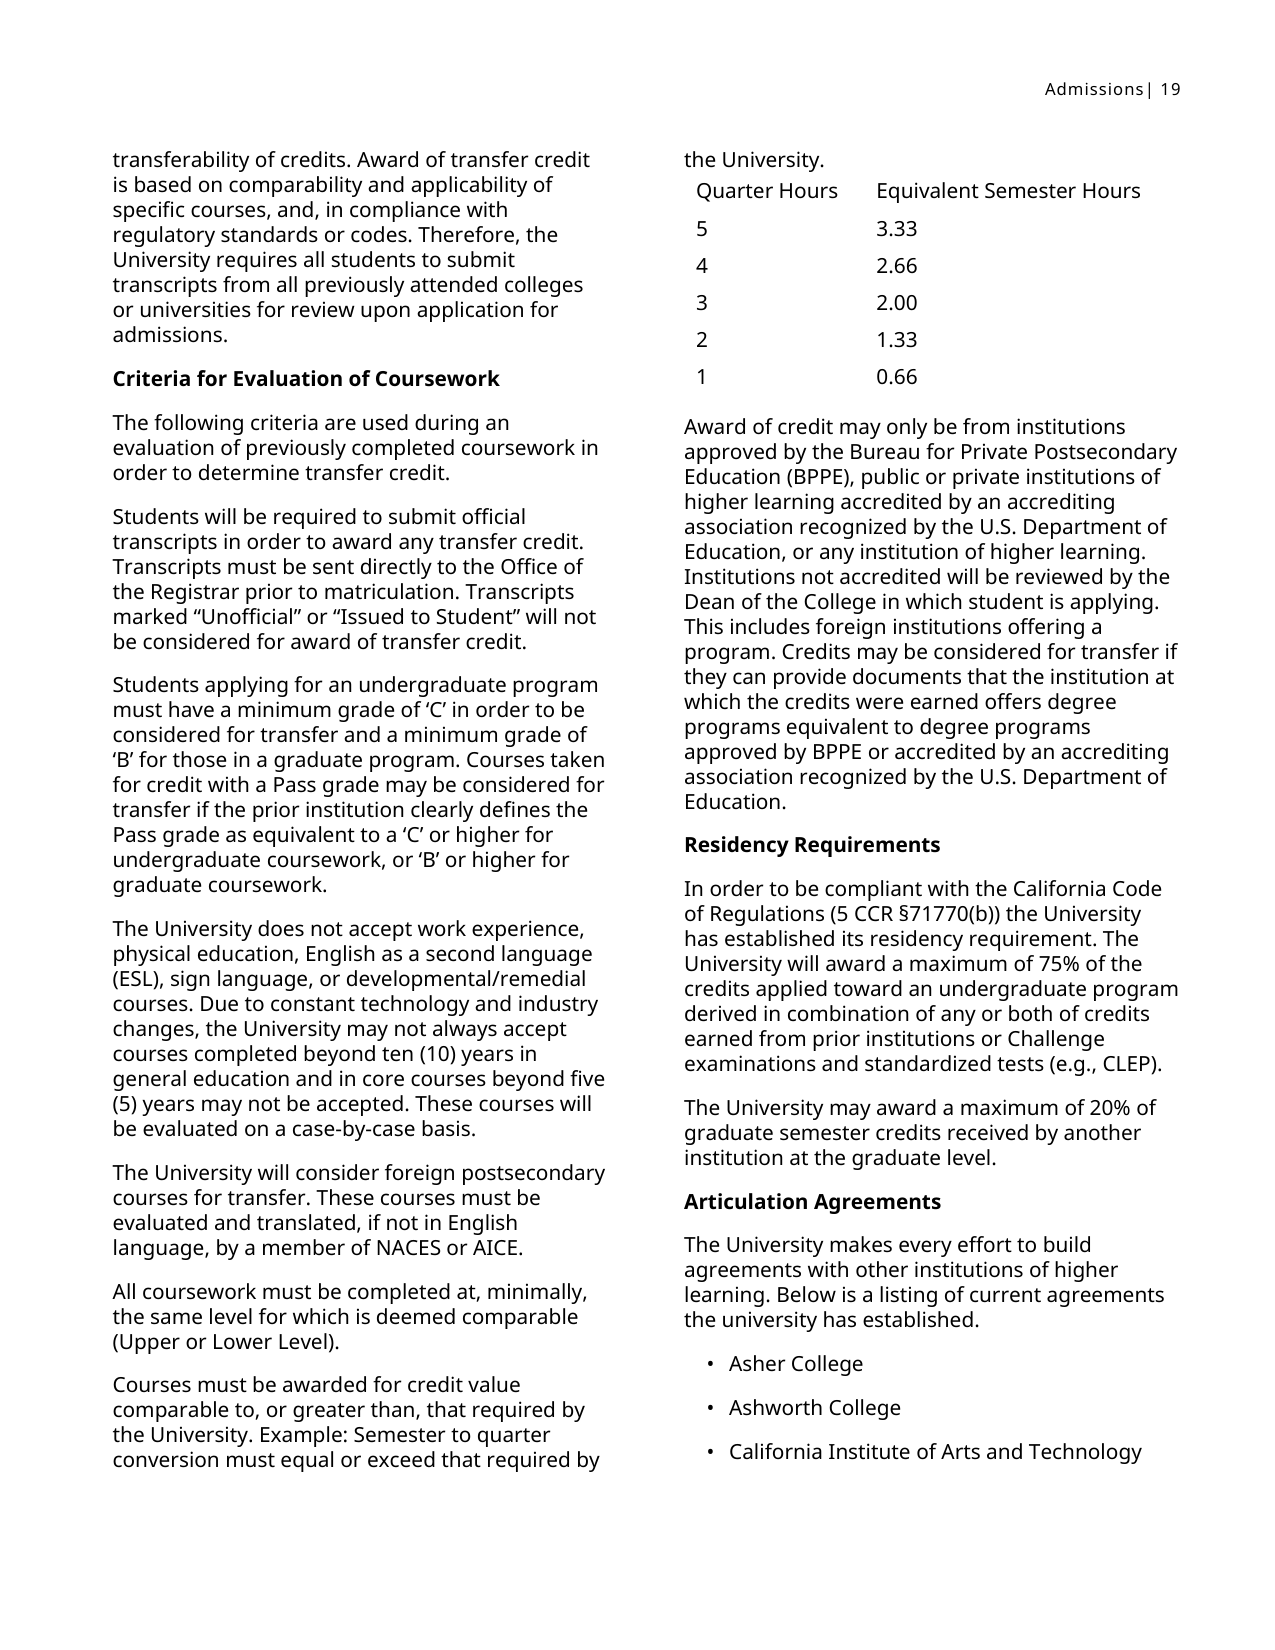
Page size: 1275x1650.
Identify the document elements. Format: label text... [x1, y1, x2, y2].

list • Asher College [706, 1352, 1180, 1377]
list • Ashworth College [706, 1395, 1180, 1420]
text The University does not accept work experience, physical education, English as a second language (ESL), sign language, or developmental/remedial courses. Due to constant technology and industry changes, the University may not always accept courses completed beyond ten (10) years in general education and in core courses beyond five (5) years may not be accepted. These courses will be evaluated on a case-by-case basis. [112, 917, 609, 1142]
text The University may award a maximum of 20% of graduate semester credits received by another institution at the graduate level. [684, 1095, 1180, 1170]
text The following criteria are used during an evaluation of previously completed coursework in order to determine transfer credit. [112, 410, 609, 485]
text Award of credit may only be from institutions approved by the Bureau for Private Postsecondary Education (BPPE), public or private institutions of higher learning accredited by an accrediting association recognized by the U.S. Department of Education, or any institution of higher learning. Institutions not accredited will be reviewed by the Dean of the College in which student is applying. This includes foreign institutions offering a program. Credits may be considered for transfer if they can provide documents that the institution at which the credits were earned offers degree programs equivalent to degree programs approved by BPPE or accredited by an accrediting association recognized by the U.S. Department of Education. [684, 414, 1180, 814]
text Courses must be awarded for credit value comparable to, or greater than, that required by the University. Example: Semester to quarter conversion must equal or exceed that required by the University. [684, 148, 1180, 173]
text Courses must be awarded for credit value comparable to, or greater than, that required by the University. Example: Semester to quarter conversion must equal or exceed that required by the University. [112, 1373, 609, 1473]
text Residency Requirements [684, 833, 1180, 858]
text Articulation Agreements [684, 1189, 1180, 1214]
text Criteria for Evaluation of Coursework [112, 367, 609, 392]
text In order to be compliant with the California Code of Regulations (5 CCR §71770(b)) the University has established its residency requirement. The University will award a maximum of 75% of the credits applied toward an undergraduate program derived in combination of any or both of credits earned from prior institutions or Challenge examinations and standardized tests (e.g., CLEP). [684, 877, 1180, 1077]
text Students will be required to submit official transcripts in order to award any transfer credit. Transcripts must be sent directly to the Office of the Registrar prior to matriculation. Transcripts marked “Unofficial” or “Issued to Student” will not be considered for award of transfer credit. [112, 504, 609, 654]
text The University makes every effort to build agreements with other institutions of higher learning. Below is a listing of current agreements the university has established. [684, 1233, 1180, 1333]
text The University will consider foreign postsecondary courses for transfer. These courses must be evaluated and translated, if not in English language, by a member of NACES or AICE. [112, 1160, 609, 1260]
list • California Institute of Arts and Technology [706, 1439, 1180, 1464]
text Students applying for an undergraduate program must have a minimum grade of ‘C’ in order to be considered for transfer and a minimum grade of ‘B’ for those in a graduate program. Courses taken for credit with a Pass grade may be considered for transfer if the prior institution clearly defines the Pass grade as equivalent to a ‘C’ or higher for undergraduate coursework, or ‘B’ or higher for graduate coursework. [112, 673, 609, 898]
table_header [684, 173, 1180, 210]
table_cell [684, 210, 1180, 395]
text All coursework must be completed at, minimally, the same level for which is deemed comparable (Upper or Lower Level). [112, 1279, 609, 1354]
